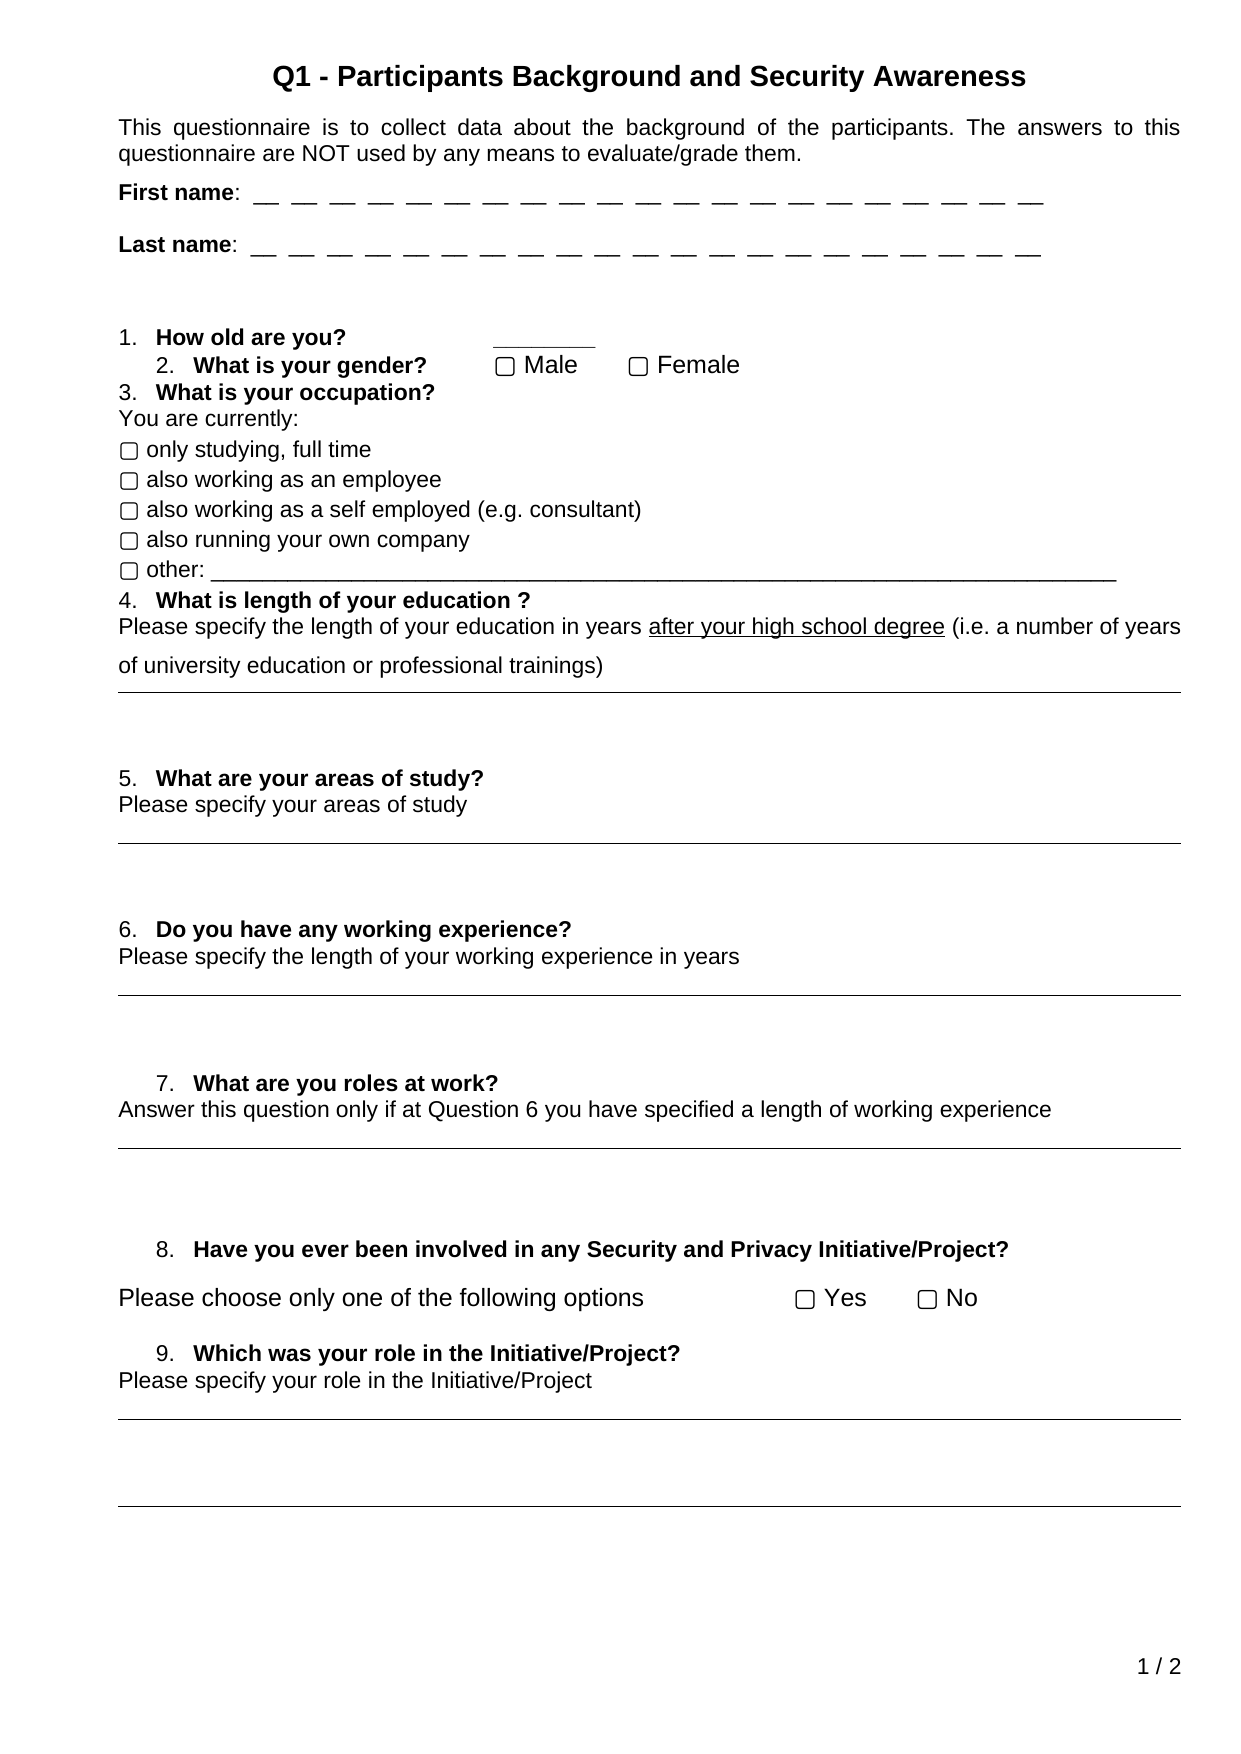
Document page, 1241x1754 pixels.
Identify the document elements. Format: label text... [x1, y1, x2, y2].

list Which was your role in the Initiative/Project? [156, 1340, 1181, 1367]
list What are your areas of study? [118, 765, 1181, 791]
list What is your occupation? [118, 379, 1181, 405]
text Please specify the length of your working experience in years [118, 943, 1181, 969]
list How old are you? ________ [118, 324, 1181, 350]
text ▢ other: _______________________________________________________________________ [118, 556, 1181, 583]
text Answer this question only if at Question 6 you have specified a length of working experience [118, 1096, 1181, 1122]
subtitle Q1 - Participants Background and Security Awareness [118, 59, 1181, 93]
text ▢ only studying, full time [118, 436, 1181, 462]
list Have you ever been involved in any Security and Privacy Initiative/Project? [156, 1236, 1181, 1262]
text Please specify the length of your education in years after your high school degree (i.e. a number of years of university education or professional trainings) [118, 613, 1181, 679]
text Please specify your areas of study [118, 791, 1181, 818]
text ▢ also running your own company [118, 526, 1181, 552]
text First name: __ __ __ __ __ __ __ __ __ __ __ __ __ __ __ __ __ __ __ __ __ [118, 179, 1181, 205]
text Please choose only one of the following options ▢ Yes ▢ No [118, 1283, 1181, 1312]
list What are you roles at work? [156, 1070, 1181, 1096]
text ▢ also working as an employee [118, 466, 1181, 492]
list What is length of your education ? [118, 587, 1181, 613]
list What is your gender? ▢ Male ▢ Female [156, 350, 1181, 379]
text You are currently: [118, 405, 1181, 432]
list Do you have any working experience? [118, 916, 1181, 943]
text This questionnaire is to collect data about the background of the participants. The answers to this questionnaire are NOT used by any means to evaluate/grade them. [118, 113, 1181, 166]
text Last name: __ __ __ __ __ __ __ __ __ __ __ __ __ __ __ __ __ __ __ __ __ [118, 231, 1181, 257]
text ▢ also working as a self employed (e.g. consultant) [118, 496, 1181, 522]
text Please specify your role in the Initiative/Project [118, 1367, 1181, 1393]
